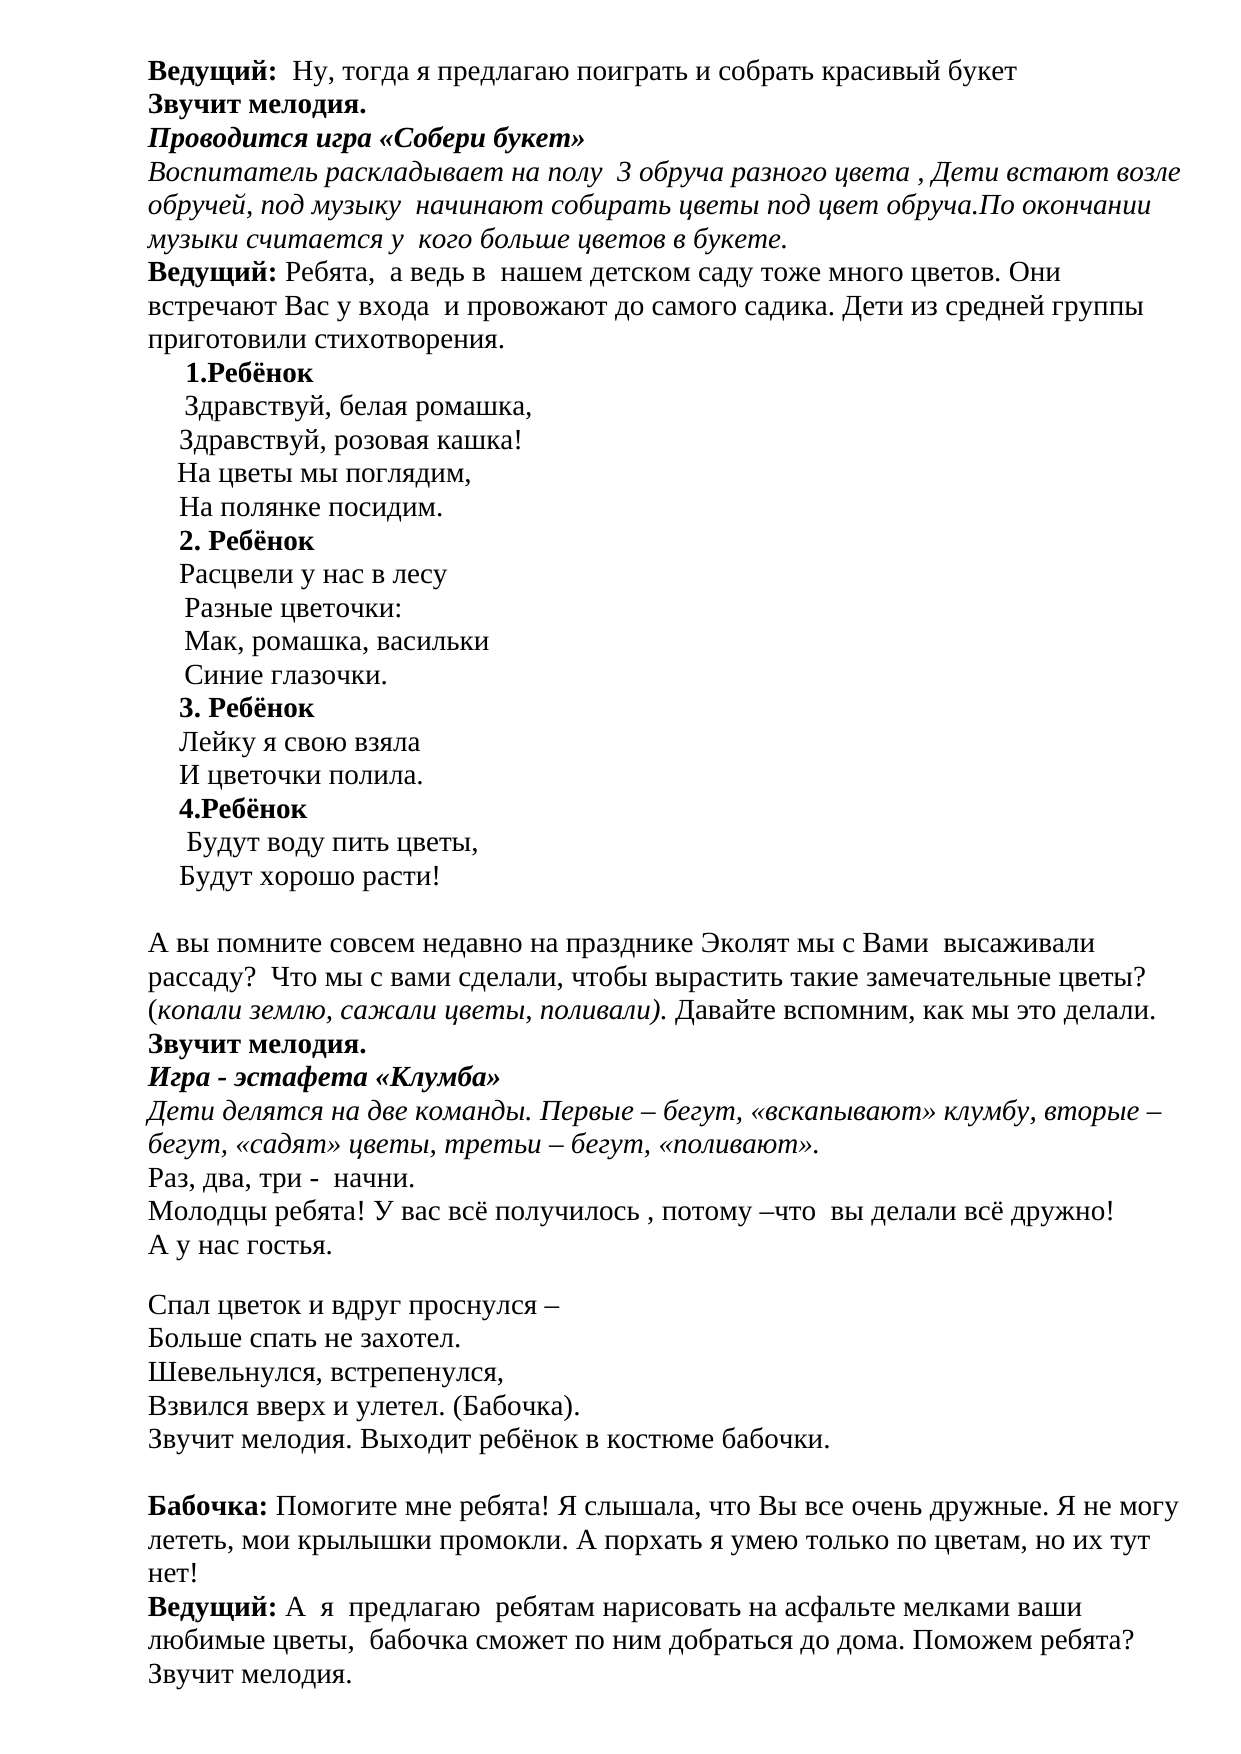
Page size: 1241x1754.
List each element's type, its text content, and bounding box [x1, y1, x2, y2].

text Мак, ромашка, васильки [148, 623, 1187, 657]
text Звучит мелодия. [148, 1656, 1187, 1689]
text 4.Ребёнок [148, 791, 1187, 824]
text Будут хорошо расти! [148, 858, 1187, 892]
text И цветочки полила. [148, 757, 1187, 791]
text А вы помните совсем недавно на празднике Эколят мы с Вами высаживали рассаду? Что мы с вами сделали, чтобы вырастить такие замечательные цветы? (копали землю, сажали цветы, поливали). Давайте вспомним, как мы это делали. [148, 925, 1187, 1026]
text Игра - эстафета «Клумба» [148, 1059, 1187, 1093]
text Звучит мелодия. [148, 1026, 1187, 1059]
text Разные цветочки: [148, 590, 1187, 623]
text Звучит мелодия. Выходит ребёнок в костюме бабочки. [148, 1421, 1187, 1455]
text Будут воду пить цветы, [148, 824, 1187, 858]
text Раз, два, три - начни. [148, 1160, 1187, 1193]
text Проводится игра «Собери букет» [148, 120, 1187, 154]
text На цветы мы поглядим, [148, 456, 1187, 489]
text 3. Ребёнок [148, 690, 1187, 724]
text Дети делятся на две команды. Первые – бегут, «вскапывают» клумбу, вторые – бегут, «садят» цветы, третьи – бегут, «поливают». [148, 1093, 1187, 1160]
text На полянке посидим. [148, 489, 1187, 523]
text 2. Ребёнок [148, 523, 1187, 556]
text Спал цветок и вдруг проснулся – Больше спать не захотел. Шевельнулся, встрепенулся, Взвился вверх и улетел. (Бабочка). [461, 1287, 1187, 1421]
text Лейку я свою взяла [148, 724, 1187, 757]
text Ведущий: Ребята, а ведь в нашем детском саду тоже много цветов. Они встречают Вас у входа и провожают до самого садика. Дети из средней группы приготовили стихотворения. [148, 254, 1187, 355]
text Ведущий: А я предлагаю ребятам нарисовать на асфальте мелками ваши любимые цветы, бабочка сможет по ним добраться до дома. Поможем ребята? [148, 1589, 1187, 1656]
text Звучит мелодия. [148, 87, 1187, 120]
text Здравствуй, белая ромашка, [148, 388, 1187, 422]
text Здравствуй, розовая кашка! [148, 422, 1187, 456]
text Бабочка: Помогите мне ребята! Я слышала, что Вы все очень дружные. Я не могу лететь, мои крылышки промокли. А порхать я умею только по цветам, но их тут нет! [199, 1488, 1187, 1589]
text Синие глазочки. [148, 657, 1187, 690]
text 1.Ребёнок [185, 355, 1187, 388]
text Ведущий: Ну, тогда я предлагаю поиграть и собрать красивый букет [148, 53, 1187, 87]
text Воспитатель раскладывает на полу 3 обруча разного цвета , Дети встают возле обручей, под музыку начинают собирать цветы под цвет обруча.По окончании музыки считается у кого больше цветов в букете. [148, 154, 1187, 254]
text А у нас гостья. [148, 1227, 1187, 1261]
text Молодцы ребята! У вас всё получилось , потому –что вы делали всё дружно! [148, 1193, 1187, 1227]
text Расцвели у нас в лесу [148, 556, 1187, 590]
